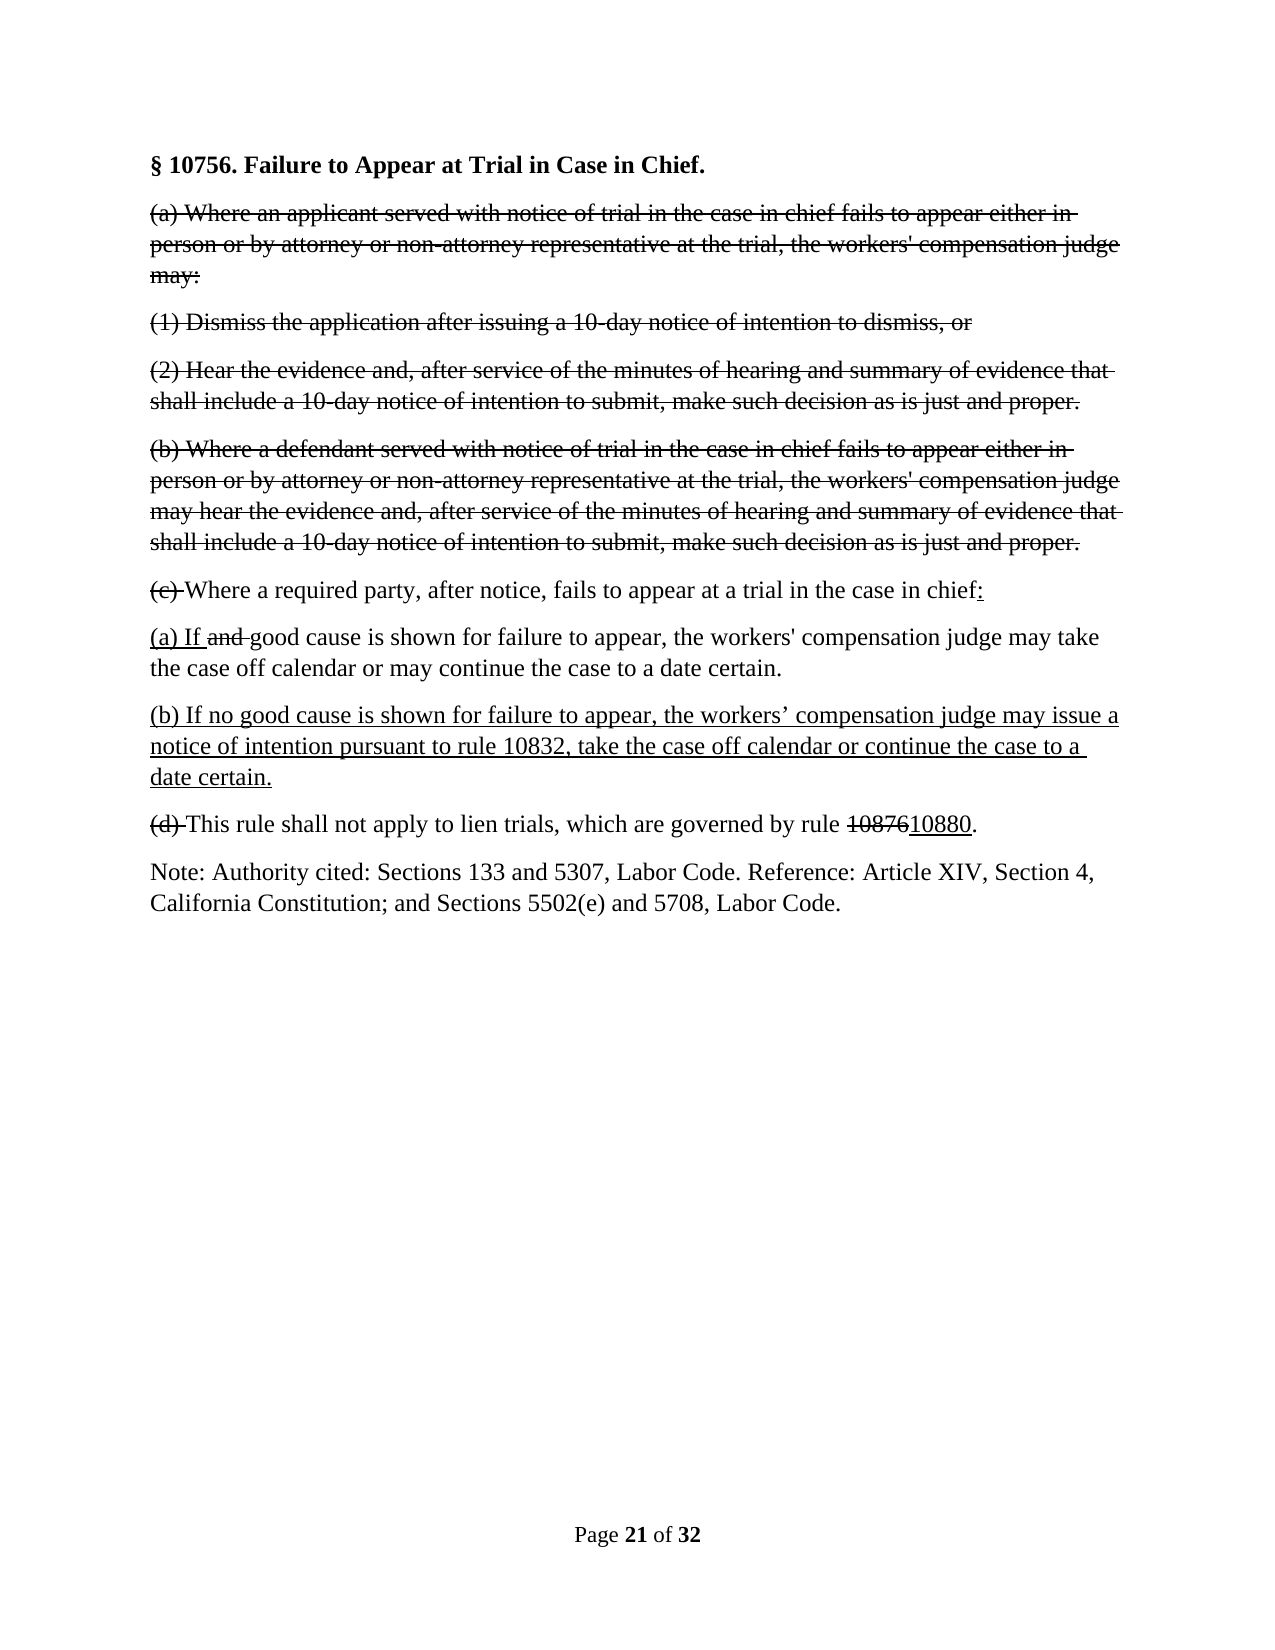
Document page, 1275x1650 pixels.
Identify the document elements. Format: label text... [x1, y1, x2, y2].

text (1) Dismiss the application after issuing a 10-day notice of intention to dismiss, or [150, 307, 1125, 336]
text (2) Hear the evidence and, after service of the minutes of hearing and summary of evidence that shall include a 10-day notice of intention to submit, make such decision as is just and proper. [150, 355, 1125, 415]
text (b) Where a defendant served with notice of trial in the case in chief fails to appear either in person or by attorney or non-attorney representative at the trial, the workers' compensation judge may hear the evidence and, after service of the minutes of hearing and summary of evidence that shall include a 10-day notice of intention to submit, make such decision as is just and proper. [150, 434, 1125, 556]
subtitle § 10756. Failure to Appear at Trial in Case in Chief. [150, 150, 1125, 179]
text (c) Where a required party, after notice, fails to appear at a trial in the case in chief: [150, 575, 1125, 603]
list (a) If and good cause is shown for failure to appear, the workers' compensation judge may take the case off calendar or may continue the case to a date certain. [150, 622, 1125, 682]
text (a) Where an applicant served with notice of trial in the case in chief fails to appear either in person or by attorney or non-attorney representative at the trial, the workers' compensation judge may: [150, 198, 1125, 288]
list (d) This rule shall not apply to lien trials, which are governed by rule 1087610880. [150, 809, 1125, 838]
text Note: Authority cited: Sections 133 and 5307, Labor Code. Reference: Article XIV, Section 4, California Constitution; and Sections 5502(e) and 5708, Labor Code. [150, 857, 1125, 917]
list (b) If no good cause is shown for failure to appear, the workers’ compensation judge may issue a notice of intention pursuant to rule 10832, take the case off calendar or continue the case to a date certain. [150, 701, 1125, 791]
